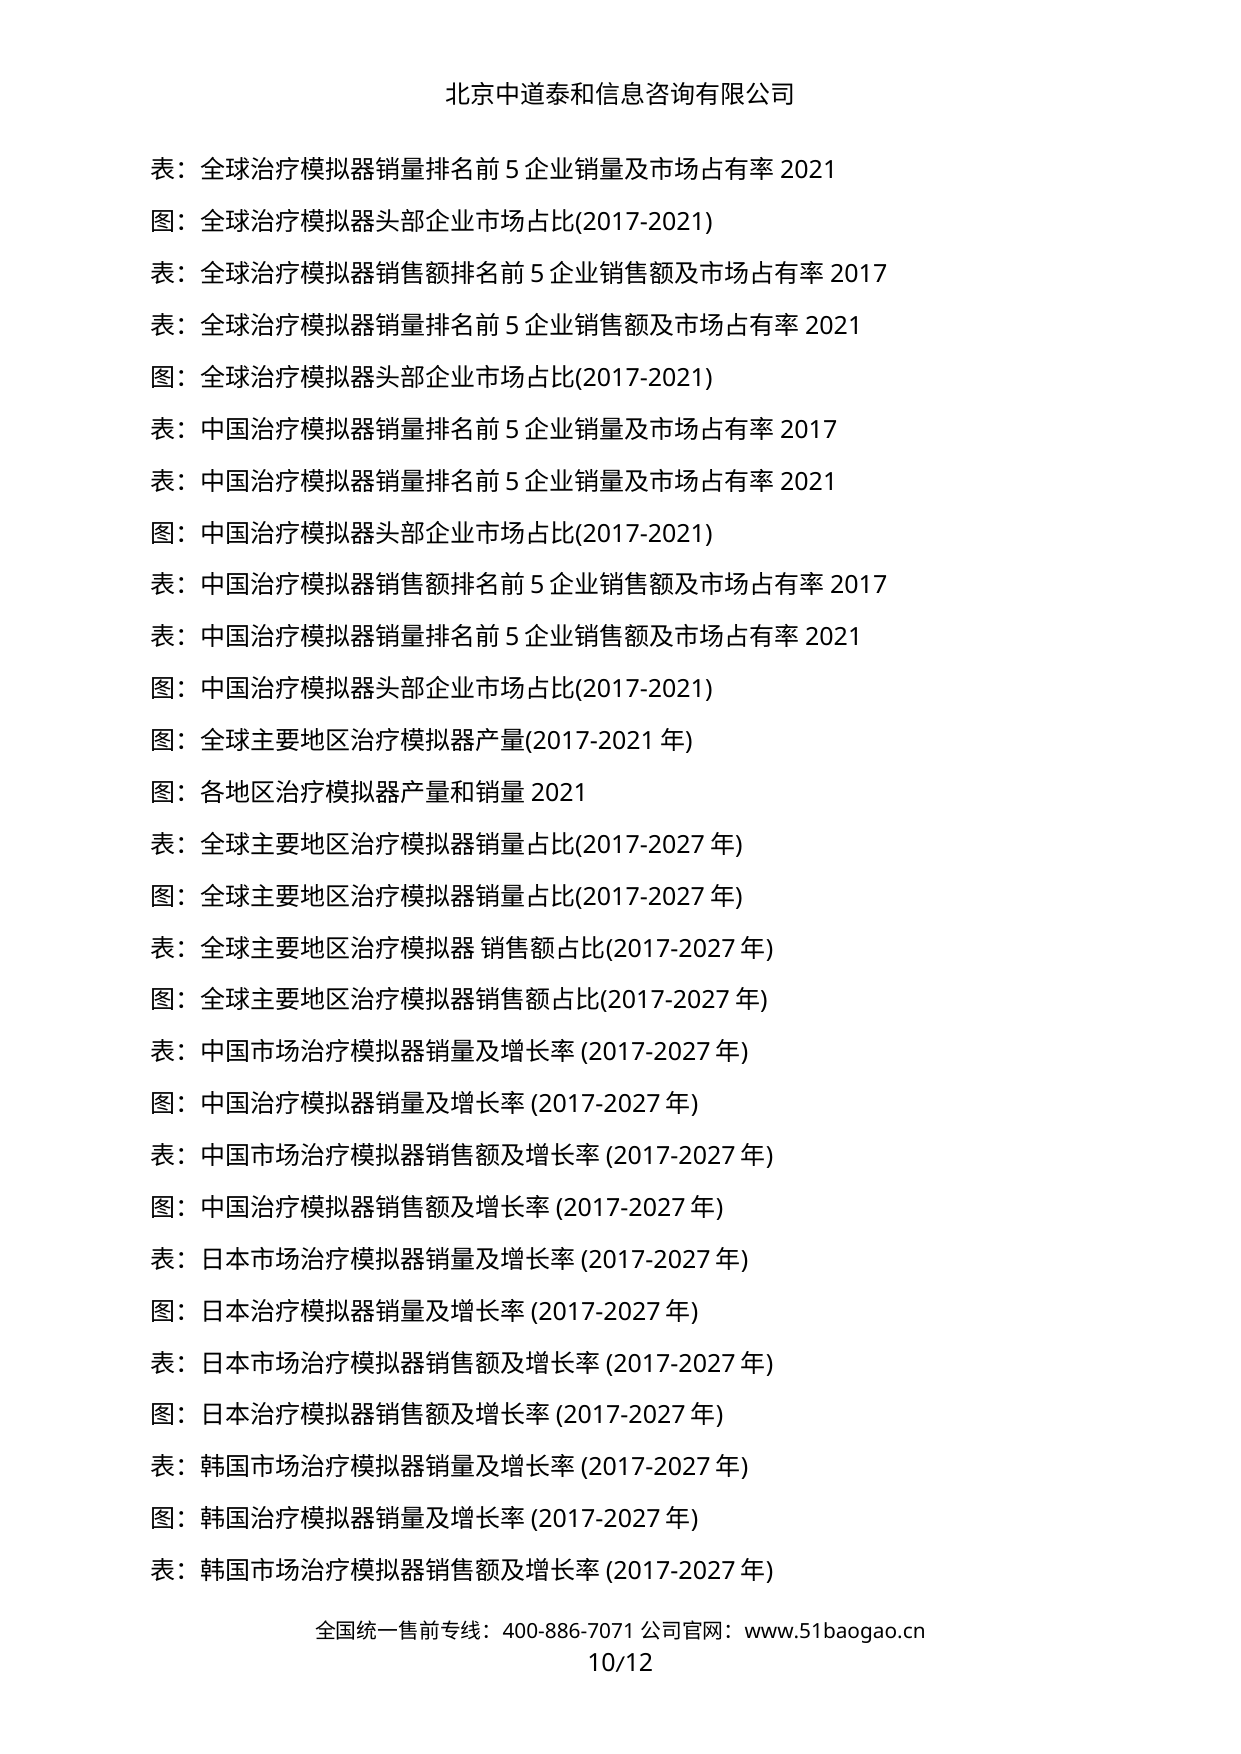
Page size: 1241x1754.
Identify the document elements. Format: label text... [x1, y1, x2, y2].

text 表：中国治疗模拟器销量排名前5企业销售额及市场占有率 2021 [150, 617, 1090, 653]
text 图：日本治疗模拟器销量及增长率 (2017-2027年) [150, 1291, 1090, 1327]
text 表：日本市场治疗模拟器销量及增长率 (2017-2027年) [150, 1239, 1090, 1276]
text 表：全球治疗模拟器销量排名前5企业销量及市场占有率 2021 [150, 150, 1090, 186]
text 图：中国治疗模拟器销售额及增长率 (2017-2027年) [150, 1187, 1090, 1224]
text 图：各地区治疗模拟器产量和销量 2021 [150, 772, 1090, 809]
text 表：日本市场治疗模拟器销售额及增长率 (2017-2027年) [150, 1343, 1090, 1379]
text 表：韩国市场治疗模拟器销量及增长率 (2017-2027年) [150, 1447, 1090, 1483]
text 表：全球主要地区治疗模拟器 销售额占比(2017-2027年) [150, 928, 1090, 964]
text 表：中国市场治疗模拟器销售额及增长率 (2017-2027年) [150, 1136, 1090, 1172]
text 表：全球治疗模拟器销售额排名前5企业销售额及市场占有率 2017 [150, 254, 1090, 290]
text 图：韩国治疗模拟器销量及增长率 (2017-2027年) [150, 1499, 1090, 1535]
text 表：韩国市场治疗模拟器销售额及增长率 (2017-2027年) [150, 1551, 1090, 1587]
text 图：中国治疗模拟器头部企业市场占比(2017-2021) [150, 669, 1090, 705]
text 表：中国治疗模拟器销量排名前5企业销量及市场占有率 2021 [150, 461, 1090, 497]
text 表：全球主要地区治疗模拟器销量占比(2017-2027年) [150, 824, 1090, 861]
text 图：全球主要地区治疗模拟器销量占比(2017-2027年) [150, 876, 1090, 912]
text 图：全球主要地区治疗模拟器产量(2017-2021年) [150, 721, 1090, 757]
text 图：全球主要地区治疗模拟器销售额占比(2017-2027年) [150, 980, 1090, 1016]
text 表：中国治疗模拟器销售额排名前5企业销售额及市场占有率 2017 [150, 565, 1090, 601]
text 表：全球治疗模拟器销量排名前5企业销售额及市场占有率 2021 [150, 306, 1090, 342]
text 图：全球治疗模拟器头部企业市场占比(2017-2021) [150, 202, 1090, 238]
text 图：日本治疗模拟器销售额及增长率 (2017-2027年) [150, 1395, 1090, 1431]
text 图：中国治疗模拟器头部企业市场占比(2017-2021) [150, 513, 1090, 549]
text 图：全球治疗模拟器头部企业市场占比(2017-2021) [150, 357, 1090, 394]
text 表：中国市场治疗模拟器销量及增长率 (2017-2027年) [150, 1032, 1090, 1068]
text 图：中国治疗模拟器销量及增长率 (2017-2027年) [150, 1084, 1090, 1120]
text 表：中国治疗模拟器销量排名前5企业销量及市场占有率 2017 [150, 409, 1090, 446]
